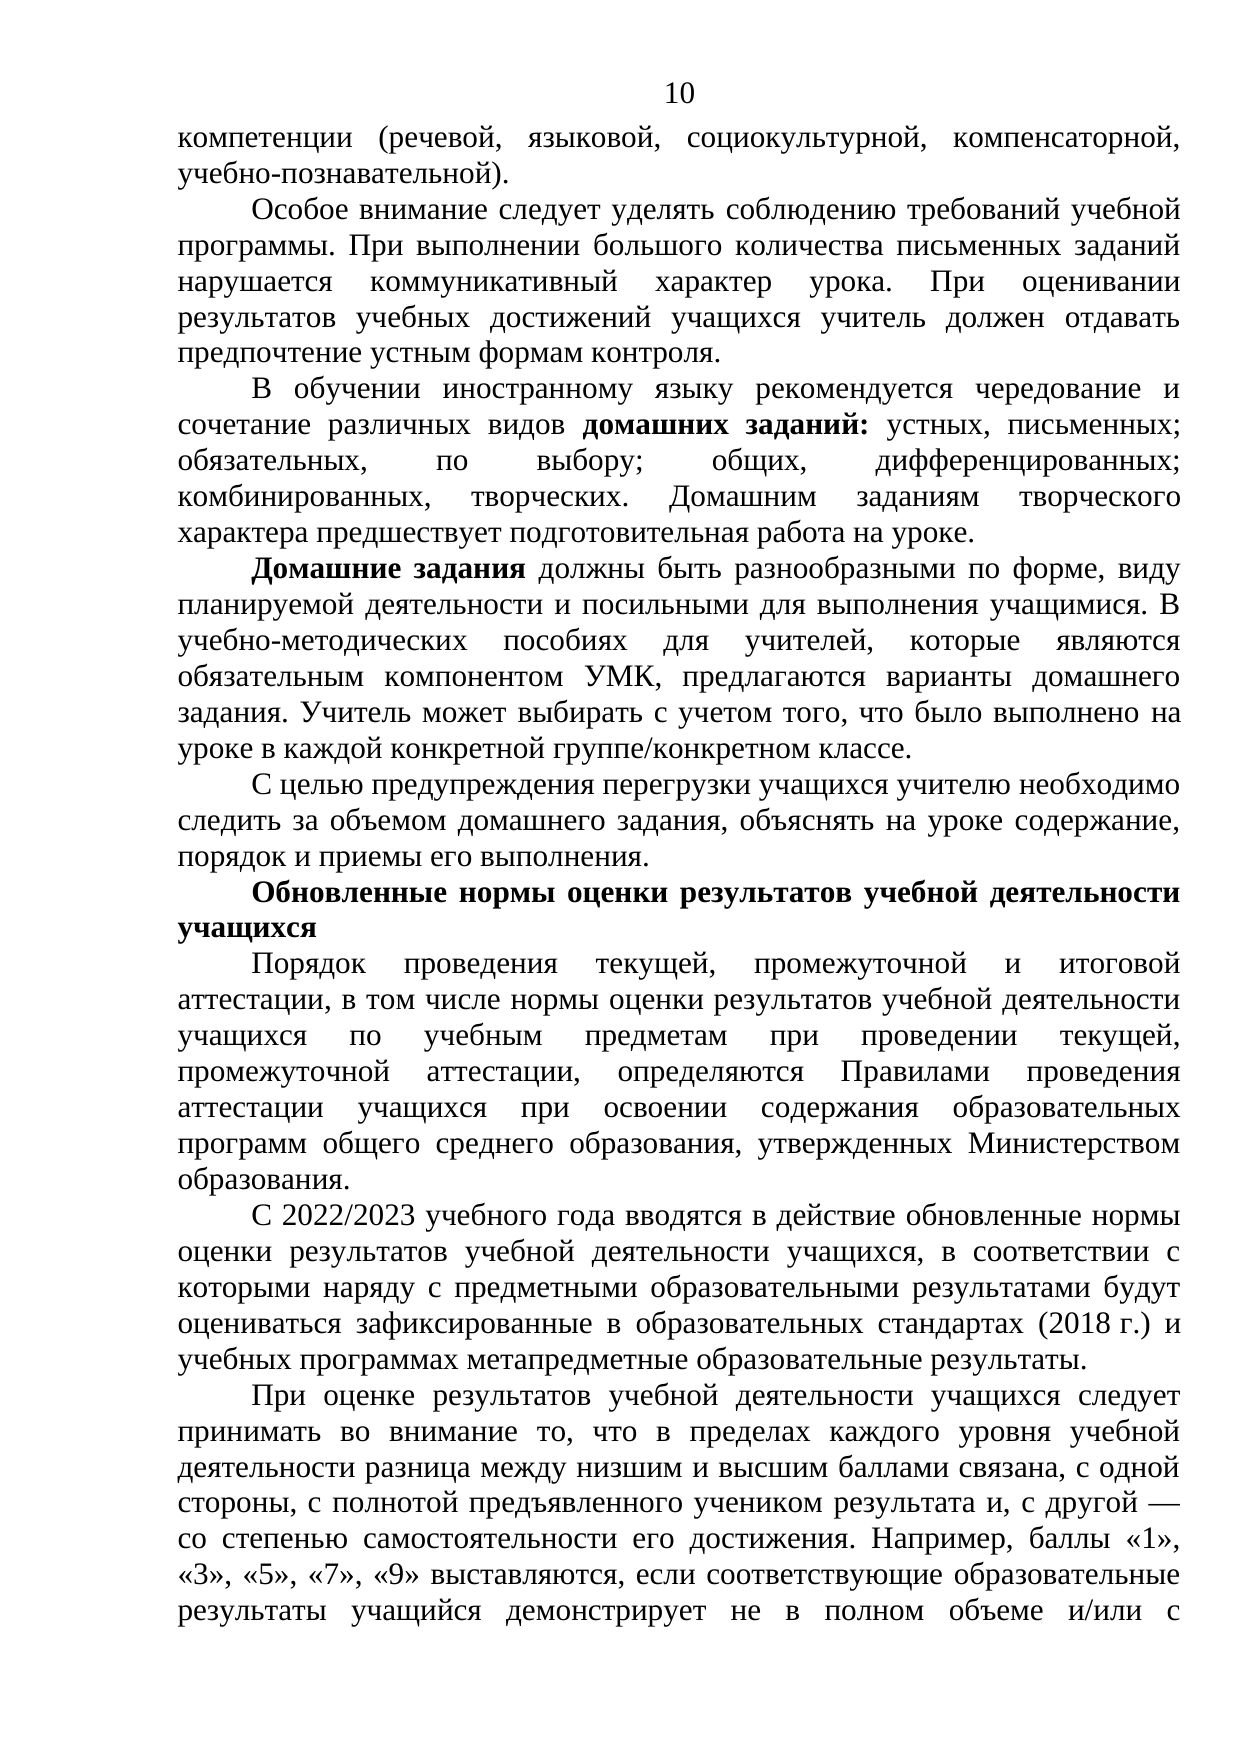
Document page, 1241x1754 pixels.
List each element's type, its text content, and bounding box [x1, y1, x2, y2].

text Особое внимание следует уделять соблюдению требований учебной программы. При выполнении большого количества письменных заданий нарушается коммуникативный характер урока. При оценивании результатов учебных достижений учащихся учитель должен отдавать предпочтение устным формам контроля. [177, 190, 1181, 370]
text С целью предупреждения перегрузки учащихся учителю необходимо следить за объемом домашнего задания, объяснять на уроке содержание, порядок и приемы его выполнения. [177, 765, 1181, 873]
text Порядок проведения текущей, промежуточной и итоговой аттестации, в том числе нормы оценки результатов учебной деятельности учащихся по учебным предметам при проведении текущей, промежуточной аттестации, определяются Правилами проведения аттестации учащихся при освоении содержания образовательных программ общего среднего образования, утвержденных Министерством образования. [177, 945, 1181, 1196]
text Обновленные нормы оценки результатов учебной деятельности учащихся [177, 873, 1181, 945]
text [177, 118, 1181, 190]
text Домашние задания должны быть разнообразными по форме, виду планируемой деятельности и посильными для выполнения учащимися. В учебно-методических пособиях для учителей, которые являются обязательным компонентом УМК, предлагаются варианты домашнего задания. Учитель может выбирать с учетом того, что было выполнено на уроке в каждой конкретной группе/конкретном классе. [177, 549, 1181, 765]
text В обучении иностранному языку рекомендуется чередование и сочетание различных видов домашних заданий: устных, письменных; обязательных, по выбору; общих, дифференцированных; комбинированных, творческих. Домашним заданиям творческого характера предшествует подготовительная работа на уроке. [177, 370, 1181, 549]
text С 2022/2023 учебного года вводятся в действие обновленные нормы оценки результатов учебной деятельности учащихся, в соответствии с которыми наряду с предметными образовательными результатами будут оцениваться зафиксированные в образовательных стандартах (2018 г.) и учебных программах метапредметные образовательные результаты. [177, 1196, 1181, 1376]
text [177, 1376, 1181, 1627]
